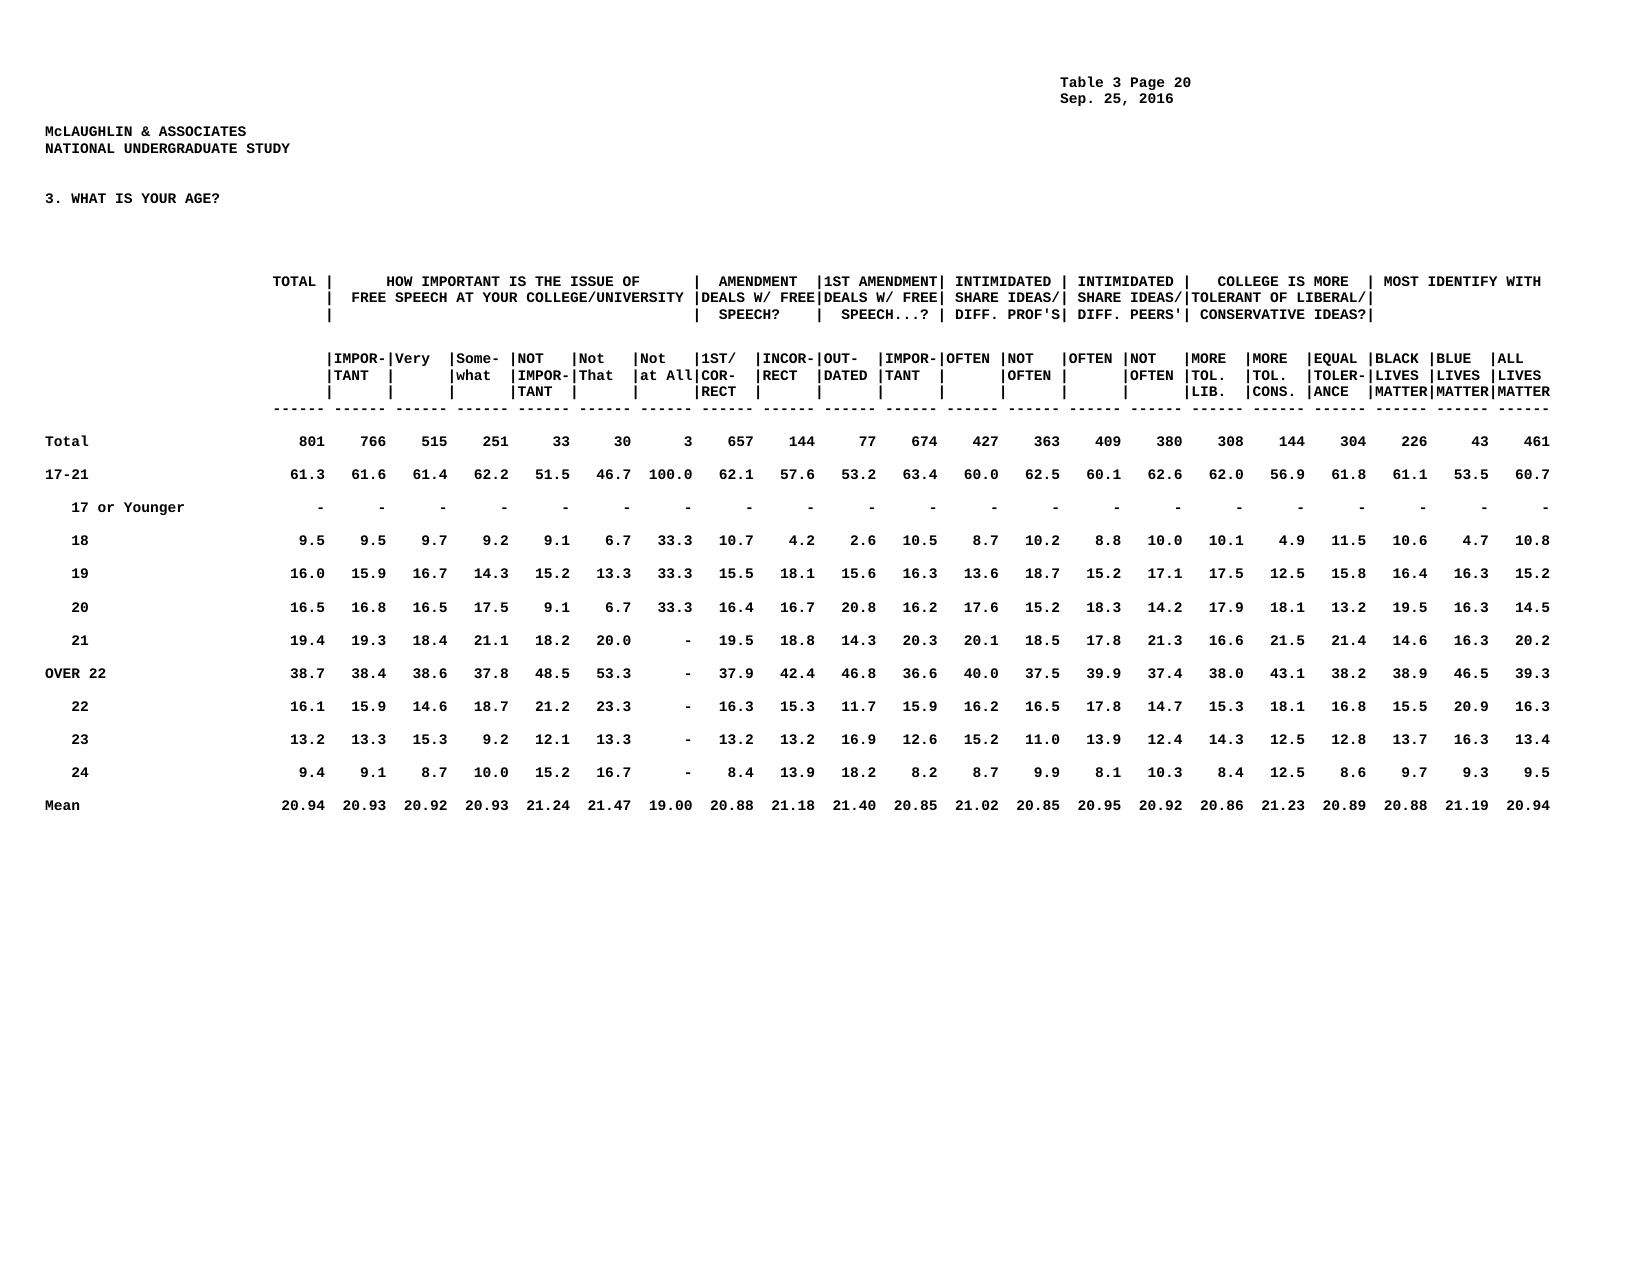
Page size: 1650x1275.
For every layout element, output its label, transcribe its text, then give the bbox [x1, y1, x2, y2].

text 20 16.5 16.8 16.5 17.5 9.1 6.7 33.3 16.4 16.7 20.8 16.2 17.6 15.2 18.3 14.2 17.9 18.1 13.2 19.5 16.3 14.5 [45, 600, 1650, 616]
text |TANT | |what |IMPOR-|That |at All|COR- |RECT |DATED |TANT | |OFTEN | |OFTEN |TOL. |TOL. |TOLER-|LIVES |LIVES |LIVES [45, 368, 1650, 384]
text ------ ------ ------ ------ ------ ------ ------ ------ ------ ------ ------ ------ ------ ------ ------ ------ ------ ------ ------ ------ ------ [45, 401, 1650, 418]
text McLAUGHLIN & ASSOCIATES [45, 125, 1650, 141]
text Total 801 766 515 251 33 30 3 657 144 77 674 427 363 409 380 308 144 304 226 43 461 [45, 434, 1650, 451]
text 21 19.4 19.3 18.4 21.1 18.2 20.0 - 19.5 18.8 14.3 20.3 20.1 18.5 17.8 21.3 16.6 21.5 21.4 14.6 16.3 20.2 [45, 633, 1650, 649]
text | FREE SPEECH AT YOUR COLLEGE/UNIVERSITY |DEALS W/ FREE|DEALS W/ FREE| SHARE IDEAS/| SHARE IDEAS/|TOLERANT OF LIBERAL/| [45, 290, 1650, 307]
text Sep. 25, 2016 [45, 92, 1650, 108]
text 17 or Younger - - - - - - - - - - - - - - - - - - - - - [45, 501, 1650, 517]
text 18 9.5 9.5 9.7 9.2 9.1 6.7 33.3 10.7 4.2 2.6 10.5 8.7 10.2 8.8 10.0 10.1 4.9 11.5 10.6 4.7 10.8 [45, 534, 1650, 550]
text | | SPEECH? | SPEECH...? | DIFF. PROF'S| DIFF. PEERS'| CONSERVATIVE IDEAS?| [45, 307, 1650, 323]
text NATIONAL UNDERGRADUATE STUDY [45, 141, 1650, 158]
text OVER 22 38.7 38.4 38.6 37.8 48.5 53.3 - 37.9 42.4 46.8 36.6 40.0 37.5 39.9 37.4 38.0 43.1 38.2 38.9 46.5 39.3 [45, 666, 1650, 683]
text 22 16.1 15.9 14.6 18.7 21.2 23.3 - 16.3 15.3 11.7 15.9 16.2 16.5 17.8 14.7 15.3 18.1 16.8 15.5 20.9 16.3 [45, 699, 1650, 716]
text 19 16.0 15.9 16.7 14.3 15.2 13.3 33.3 15.5 18.1 15.6 16.3 13.6 18.7 15.2 17.1 17.5 12.5 15.8 16.4 16.3 15.2 [45, 567, 1650, 583]
text 23 13.2 13.3 15.3 9.2 12.1 13.3 - 13.2 13.2 16.9 12.6 15.2 11.0 13.9 12.4 14.3 12.5 12.8 13.7 16.3 13.4 [45, 732, 1650, 749]
text Mean 20.94 20.93 20.92 20.93 21.24 21.47 19.00 20.88 21.18 21.40 20.85 21.02 20.85 20.95 20.92 20.86 21.23 20.89 20.88 21.19 20.94 [45, 799, 1650, 815]
text | | | |TANT | | |RECT | | | | | | | |LIB. |CONS. |ANCE |MATTER|MATTER|MATTER [45, 384, 1650, 401]
text TOTAL | HOW IMPORTANT IS THE ISSUE OF | AMENDMENT |1ST AMENDMENT| INTIMIDATED | INTIMIDATED | COLLEGE IS MORE | MOST IDENTIFY WITH [45, 274, 1650, 290]
text |IMPOR-|Very |Some- |NOT |Not |Not |1ST/ |INCOR-|OUT- |IMPOR-|OFTEN |NOT |OFTEN |NOT |MORE |MORE |EQUAL |BLACK |BLUE |ALL [45, 351, 1650, 368]
text 24 9.4 9.1 8.7 10.0 15.2 16.7 - 8.4 13.9 18.2 8.2 8.7 9.9 8.1 10.3 8.4 12.5 8.6 9.7 9.3 9.5 [45, 766, 1650, 782]
text 3. WHAT IS YOUR AGE? [45, 191, 1650, 207]
text Table 3 Page 20 [45, 75, 1650, 92]
text 17-21 61.3 61.6 61.4 62.2 51.5 46.7 100.0 62.1 57.6 53.2 63.4 60.0 62.5 60.1 62.6 62.0 56.9 61.8 61.1 53.5 60.7 [45, 467, 1650, 484]
